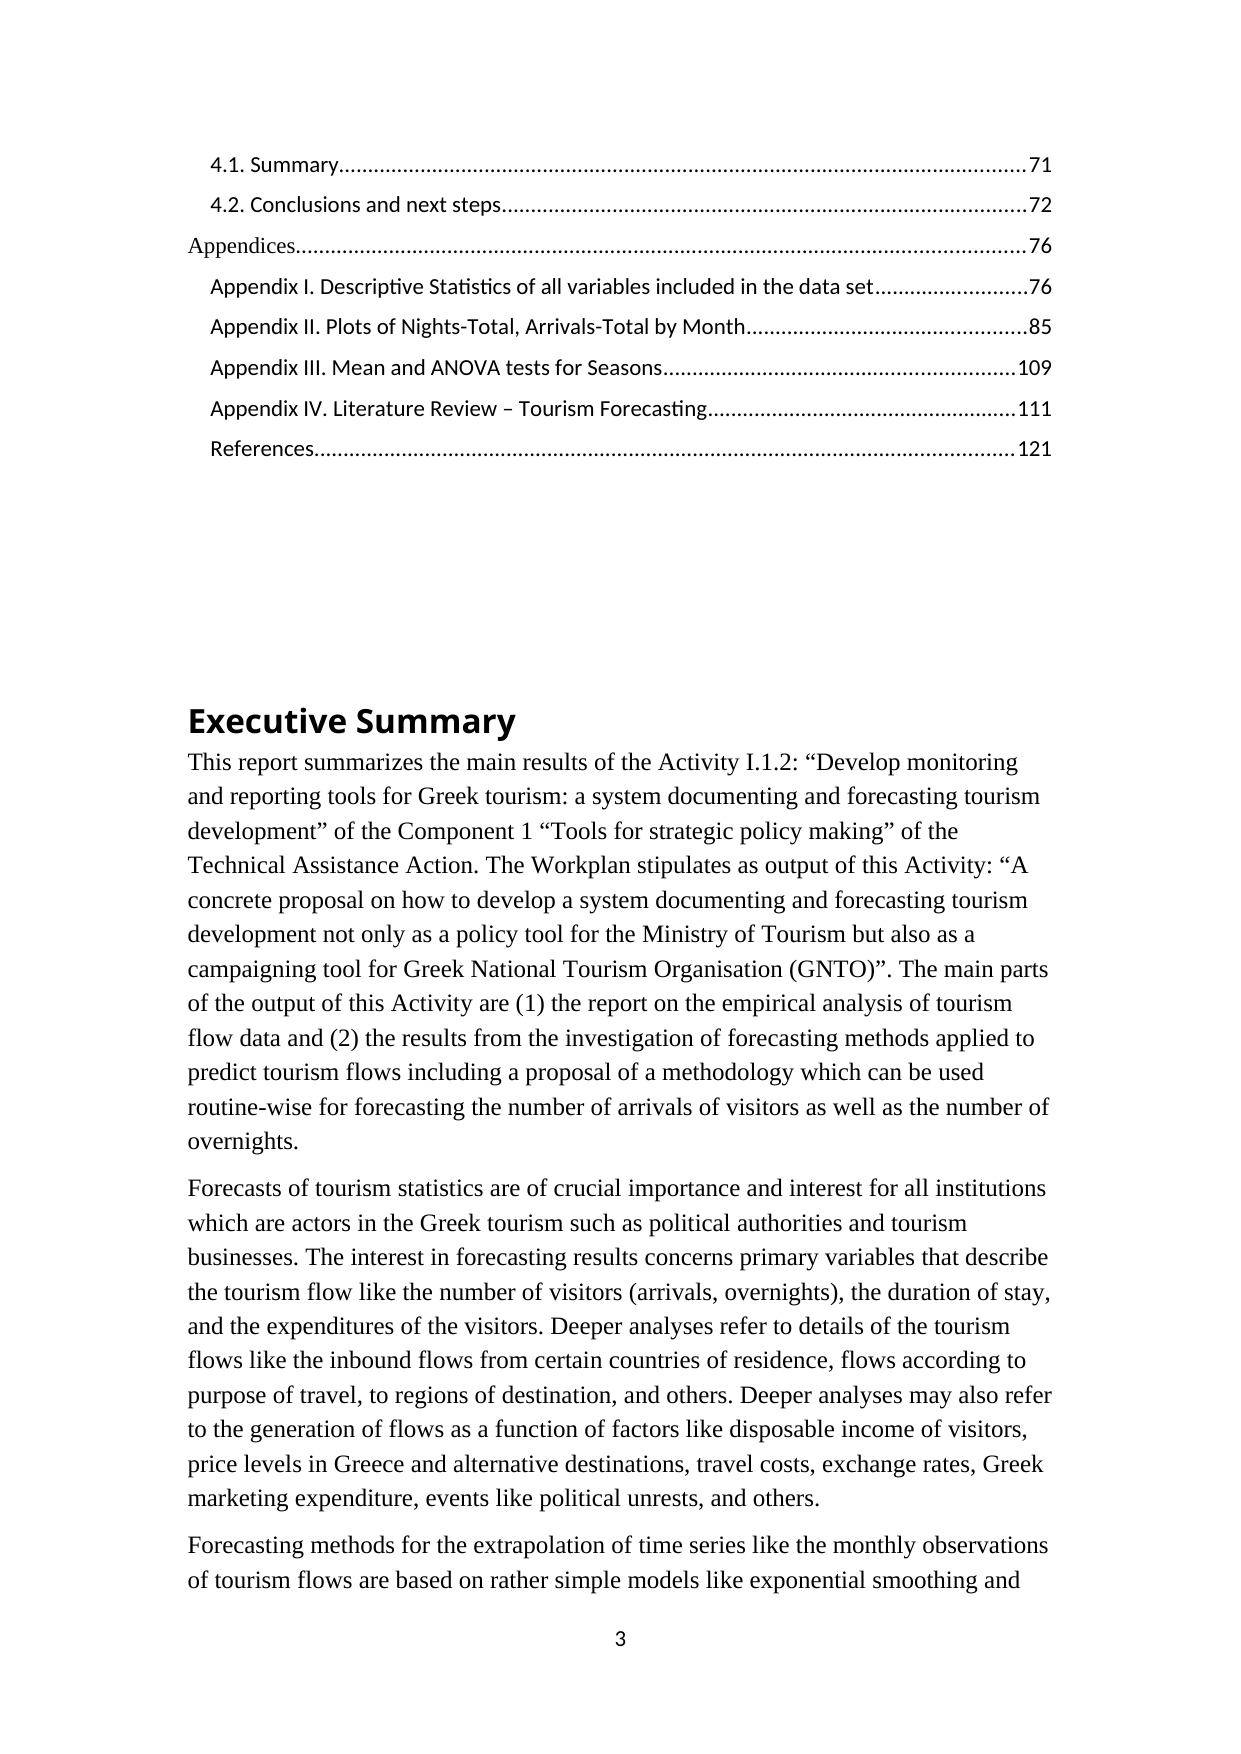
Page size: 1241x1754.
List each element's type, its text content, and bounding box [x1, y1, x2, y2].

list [187, 1530, 1053, 1594]
list This report summarizes the main results of the Activity I.1.2: “Develop monitoring and reporting tools for Greek tourism: a system documenting and forecasting tourism development” of the Component 1 “Tools for strategic policy making” of the Technical Assistance Action. The Workplan stipulates as output of this Activity: “A concrete proposal on how to develop a system documenting and forecasting tourism development not only as a policy tool for the Ministry of Tourism but also as a campaigning tool for Greek National Tourism Organisation (GNTO)”. The main parts of the output of this Activity are (1) the report on the empirical analysis of tourism flow data and (2) the results from the investigation of forecasting methods applied to predict tourism flows including a proposal of a methodology which can be used routine-wise for forecasting the number of arrivals of visitors as well as the number of overnights. [187, 747, 1053, 1155]
list Forecasts of tourism statistics are of crucial importance and interest for all institutions which are actors in the Greek tourism such as political authorities and tourism businesses. The interest in forecasting results concerns primary variables that describe the tourism flow like the number of visitors (arrivals, overnights), the duration of stay, and the expenditures of the visitors. Deeper analyses refer to details of the tourism flows like the inbound flows from certain countries of residence, flows according to purpose of travel, to regions of destination, and others. Deeper analyses may also refer to the generation of flows as a function of factors like disposable income of visitors, price levels in Greece and alternative destinations, travel costs, exchange rates, Greek marketing expenditure, events like political unrests, and others. [187, 1173, 1053, 1512]
subtitle Executive Summary [187, 698, 1053, 743]
